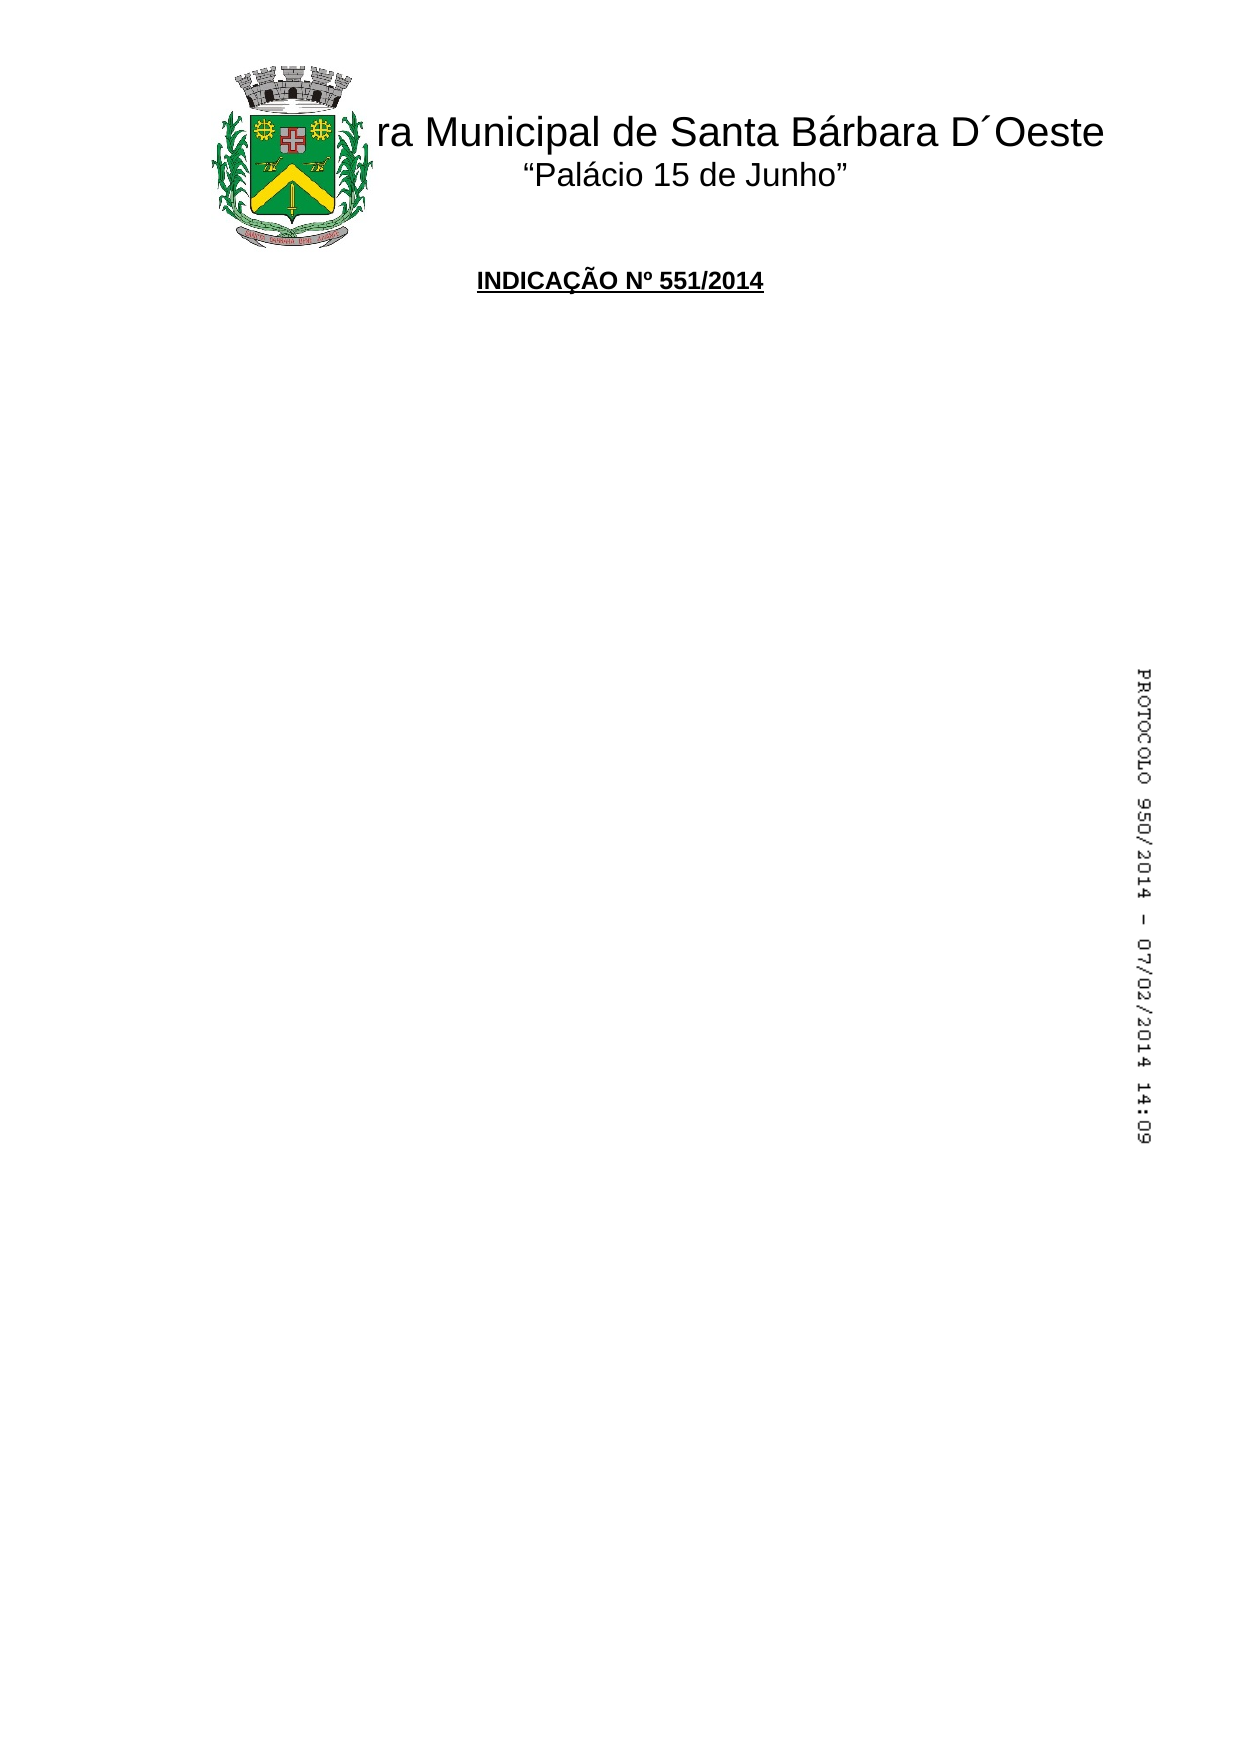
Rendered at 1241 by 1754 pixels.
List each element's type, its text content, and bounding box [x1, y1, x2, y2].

picture [211, 66, 380, 255]
title INDICAÇÃO Nº 551/2014 [177, 266, 1063, 294]
picture [1110, 665, 1173, 1148]
